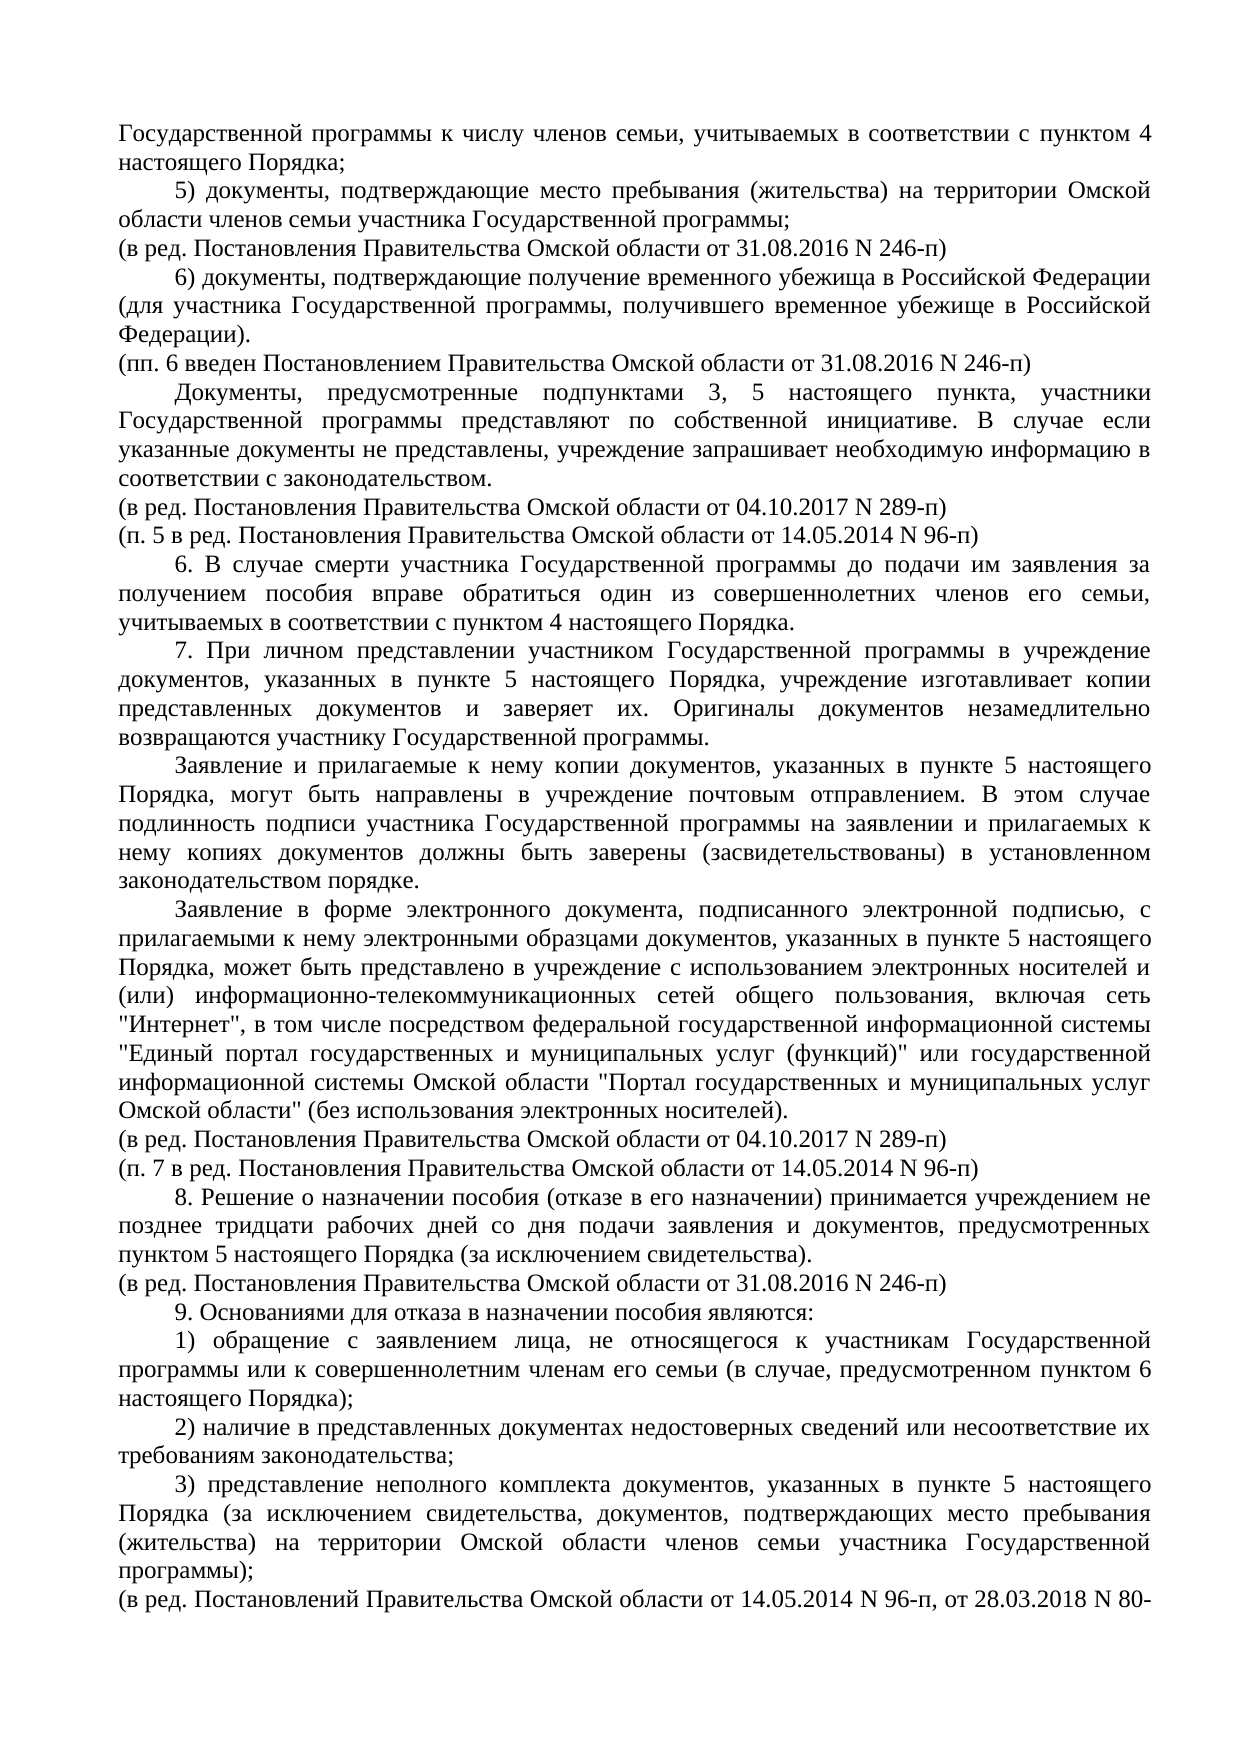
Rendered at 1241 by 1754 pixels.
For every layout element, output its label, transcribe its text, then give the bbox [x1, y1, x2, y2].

text 6) документы, подтверждающие получение временного убежища в Российской Федерации (для участника Государственной программы, получившего временное убежище в Российской Федерации). [118, 262, 1152, 348]
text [118, 1584, 1152, 1613]
text (в ред. Постановления Правительства Омской области от 31.08.2016 N 246-п) [118, 1268, 1152, 1297]
text 7. При личном представлении участником Государственной программы в учреждение документов, указанных в пункте 5 настоящего Порядка, учреждение изготавливает копии представленных документов и заверяет их. Оригиналы документов незамедлительно возвращаются участнику Государственной программы. [118, 636, 1152, 751]
text 1) обращение с заявлением лица, не относящегося к участникам Государственной программы или к совершеннолетним членам его семьи (в случае, предусмотренном пунктом 6 настоящего Порядка); [118, 1326, 1152, 1412]
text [118, 118, 1152, 176]
text (п. 7 в ред. Постановления Правительства Омской области от 14.05.2014 N 96-п) [118, 1153, 1152, 1182]
text Документы, предусмотренные подпунктами 3, 5 настоящего пункта, участники Государственной программы представляют по собственной инициативе. В случае если указанные документы не представлены, учреждение запрашивает необходимую информацию в соответствии с законодательством. [118, 377, 1152, 492]
text 2) наличие в представленных документах недостоверных сведений или несоответствие их требованиям законодательства; [118, 1412, 1152, 1469]
text (п. 5 в ред. Постановления Правительства Омской области от 14.05.2014 N 96-п) [118, 521, 1152, 549]
text (в ред. Постановления Правительства Омской области от 31.08.2016 N 246-п) [118, 233, 1152, 262]
text 5) документы, подтверждающие место пребывания (жительства) на территории Омской области членов семьи участника Государственной программы; [118, 176, 1152, 233]
text (в ред. Постановления Правительства Омской области от 04.10.2017 N 289-п) [118, 1124, 1152, 1153]
text Заявление и прилагаемые к нему копии документов, указанных в пункте 5 настоящего Порядка, могут быть направлены в учреждение почтовым отправлением. В этом случае подлинность подписи участника Государственной программы на заявлении и прилагаемых к нему копиях документов должны быть заверены (засвидетельствованы) в установленном законодательством порядке. [118, 751, 1152, 894]
text 9. Основаниями для отказа в назначении пособия являются: [118, 1297, 1152, 1326]
text 3) представление неполного комплекта документов, указанных в пункте 5 настоящего Порядка (за исключением свидетельства, документов, подтверждающих место пребывания (жительства) на территории Омской области членов семьи участника Государственной программы); [118, 1469, 1152, 1584]
text Заявление в форме электронного документа, подписанного электронной подписью, с прилагаемыми к нему электронными образцами документов, указанных в пункте 5 настоящего Порядка, может быть представлено в учреждение с использованием электронных носителей и (или) информационно-телекоммуникационных сетей общего пользования, включая сеть "Интернет", в том числе посредством федеральной государственной информационной системы "Единый портал государственных и муниципальных услуг (функций)" или государственной информационной системы Омской области "Портал государственных и муниципальных услуг Омской области" (без использования электронных носителей). [118, 894, 1152, 1124]
text (в ред. Постановления Правительства Омской области от 04.10.2017 N 289-п) [118, 492, 1152, 521]
text (пп. 6 введен Постановлением Правительства Омской области от 31.08.2016 N 246-п) [118, 348, 1152, 377]
text 6. В случае смерти участника Государственной программы до подачи им заявления за получением пособия вправе обратиться один из совершеннолетних членов его семьи, учитываемых в соответствии с пунктом 4 настоящего Порядка. [118, 549, 1152, 636]
text 8. Решение о назначении пособия (отказе в его назначении) принимается учреждением не позднее тридцати рабочих дней со дня подачи заявления и документов, предусмотренных пунктом 5 настоящего Порядка (за исключением свидетельства). [118, 1182, 1152, 1268]
